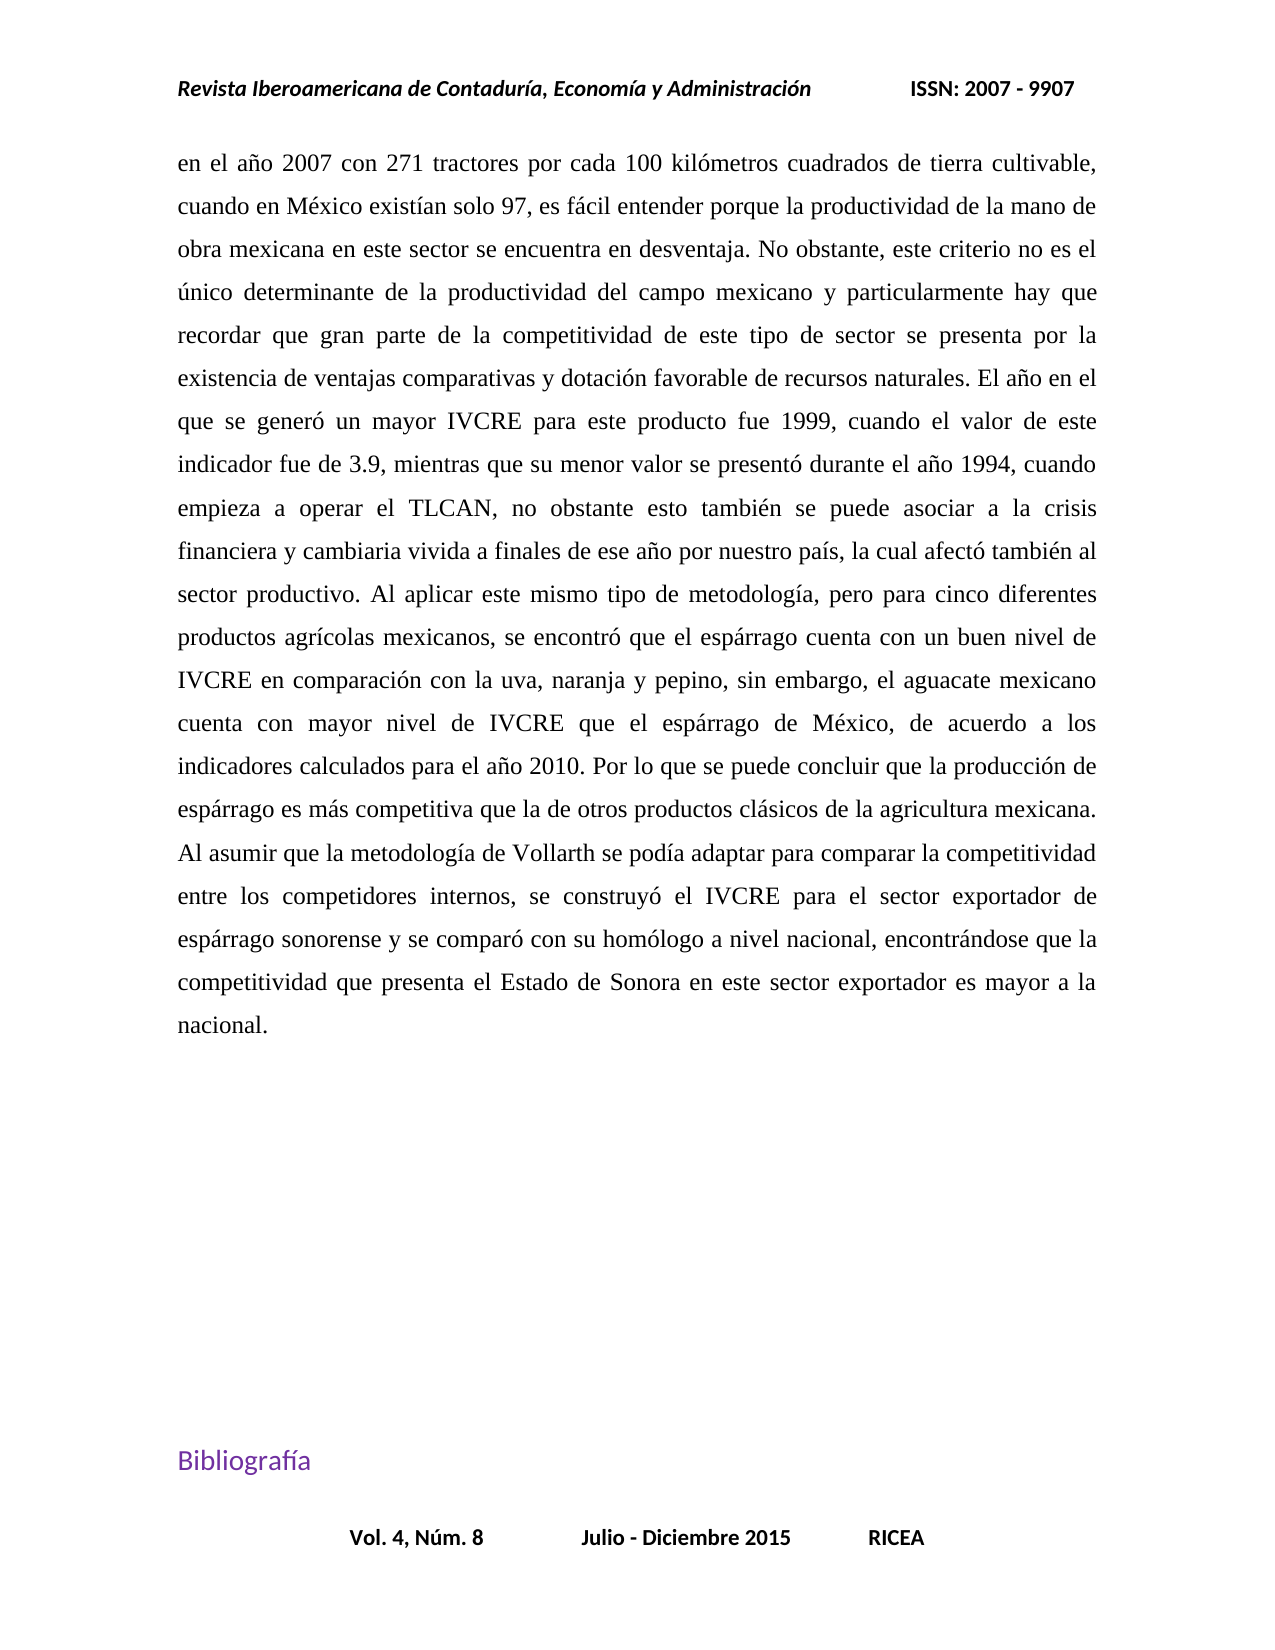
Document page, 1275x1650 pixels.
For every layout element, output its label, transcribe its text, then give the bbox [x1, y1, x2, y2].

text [177, 148, 1098, 1039]
text Bibliografía [177, 1442, 1098, 1478]
